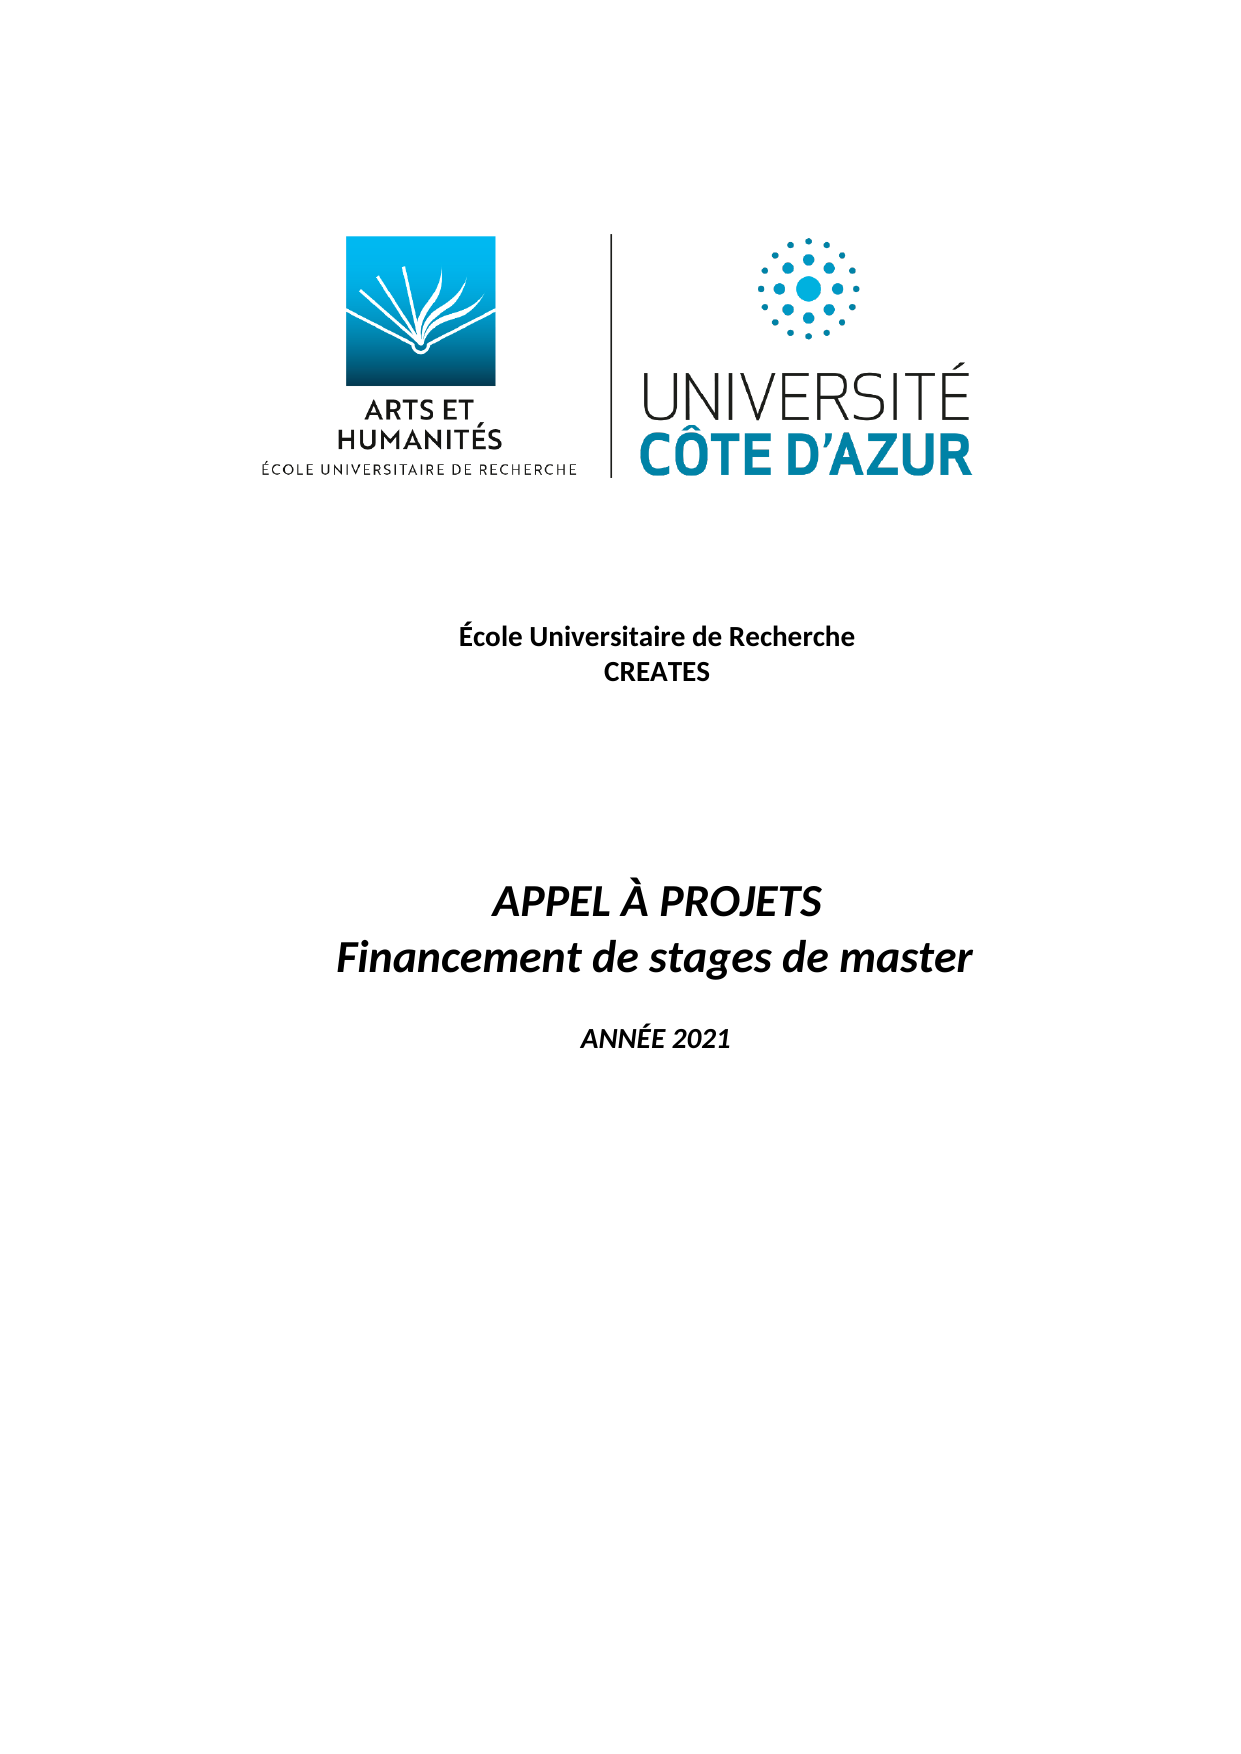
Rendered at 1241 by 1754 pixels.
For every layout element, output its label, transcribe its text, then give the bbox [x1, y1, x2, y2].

text CREATES [148, 653, 1092, 689]
text École Universitaire de Recherche [148, 618, 1092, 653]
picture [255, 213, 986, 504]
text APPEL À PROJETS [148, 872, 1092, 928]
text ANNÉE 2021 [148, 1020, 1092, 1055]
text Financement de stages de master [148, 928, 1092, 984]
